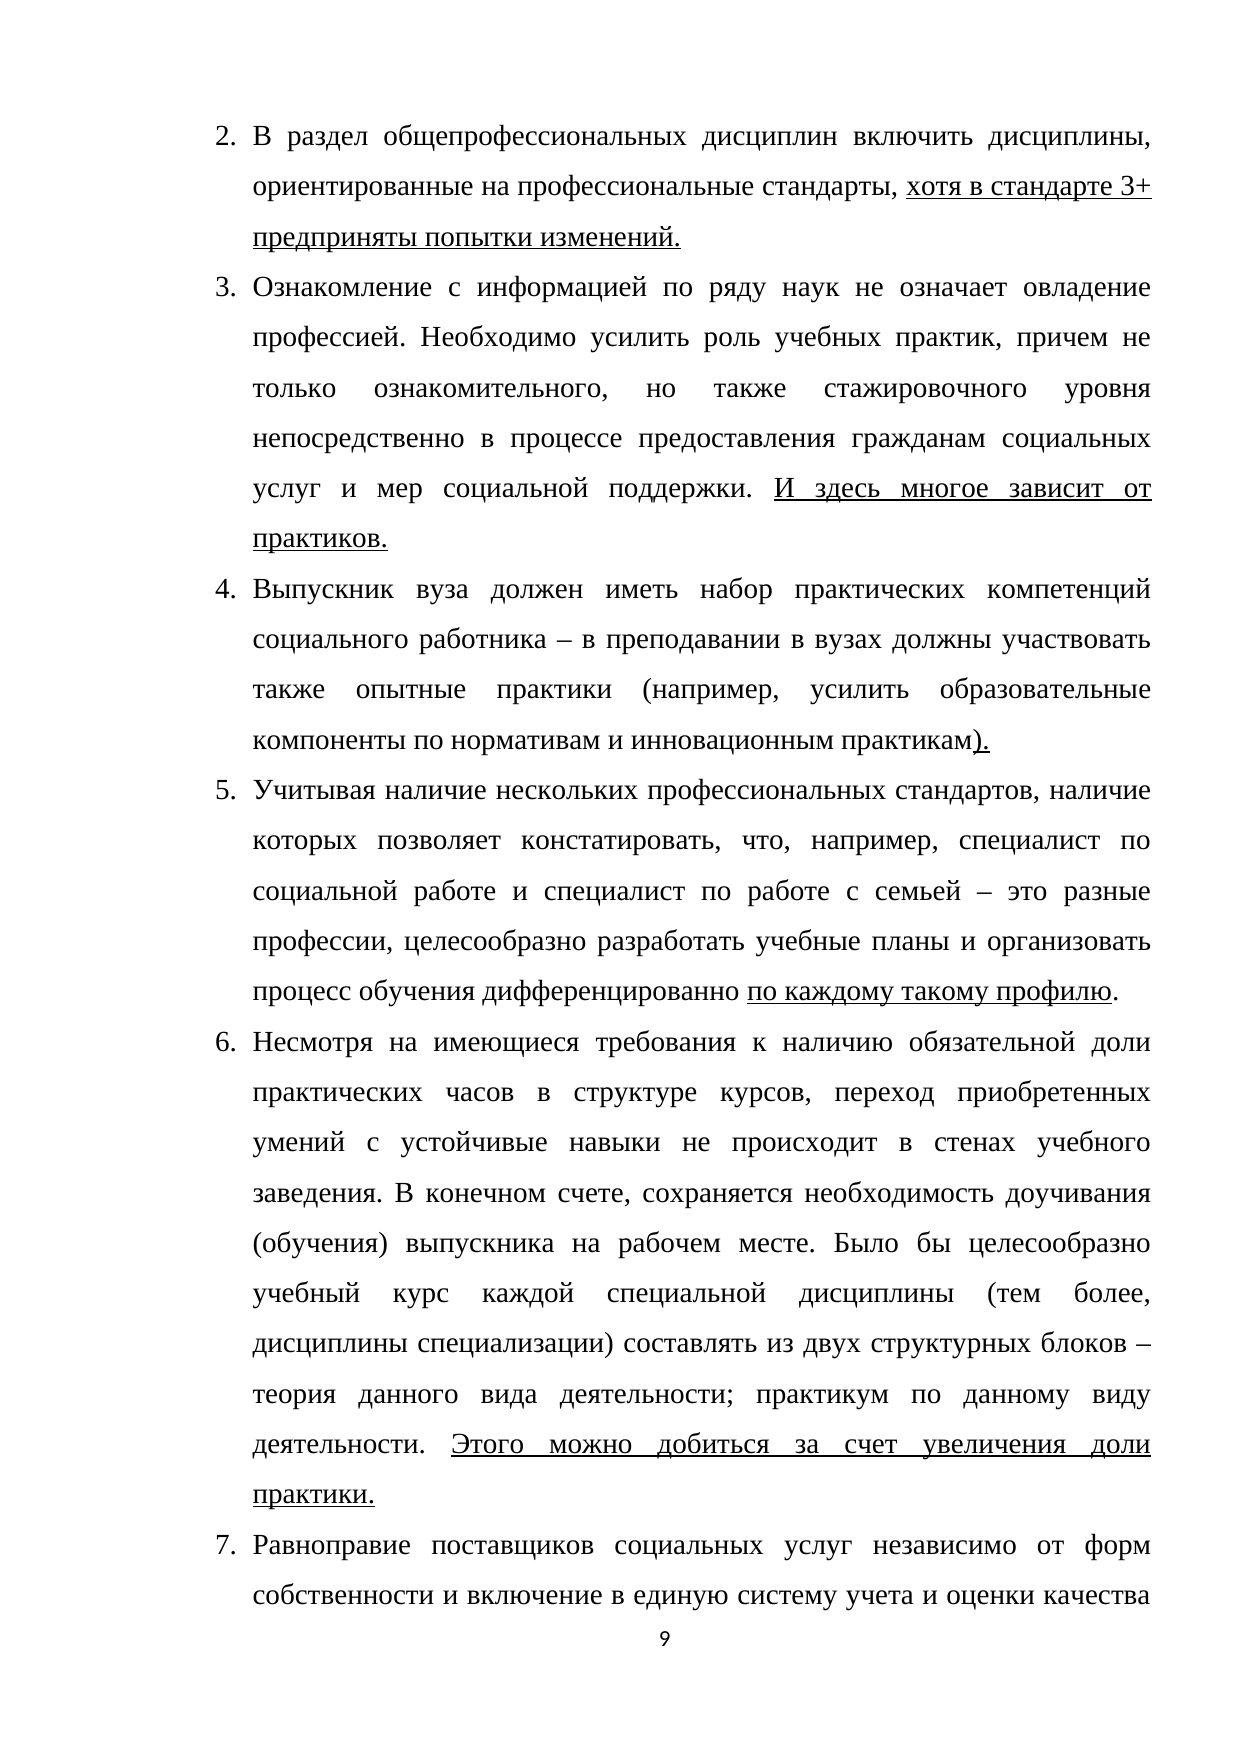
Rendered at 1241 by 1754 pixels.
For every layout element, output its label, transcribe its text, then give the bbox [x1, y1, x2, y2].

list Ознакомление с информацией по ряду наук не означает овладение профессией. Необходимо усилить роль учебных практик, причем не только ознакомительного, но также стажировочного уровня непосредственно в процессе предоставления гражданам социальных услуг и мер социальной поддержки. И здесь многое зависит от практиков. [215, 269, 1152, 554]
list В раздел общепрофессиональных дисциплин включить дисциплины, ориентированные на профессиональные стандарты, хотя в стандарте 3+ предприняты попытки изменений. [215, 118, 1152, 252]
list Выпускник вуза должен иметь набор практических компетенций социального работника – в преподавании в вузах должны участвовать также опытные практики (например, усилить образовательные компоненты по нормативам и инновационным практикам). [215, 571, 1152, 755]
list Несмотря на имеющиеся требования к наличию обязательной доли практических часов в структуре курсов, переход приобретенных умений с устойчивые навыки не происходит в стенах учебного заведения. В конечном счете, сохраняется необходимость доучивания (обучения) выпускника на рабочем месте. Было бы целесообразно учебный курс каждой специальной дисциплины (тем более, дисциплины специализации) составлять из двух структурных блоков – теория данного вида деятельности; практикум по данному виду деятельности. Этого можно добиться за счет увеличения доли практики. [215, 1024, 1152, 1510]
list Учитывая наличие нескольких профессиональных стандартов, наличие которых позволяет констатировать, что, например, специалист по социальной работе и специалист по работе с семьей – это разные профессии, целесообразно разработать учебные планы и организовать процесс обучения дифференцированно по каждому такому профилю. [215, 772, 1152, 1007]
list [215, 1527, 1152, 1611]
